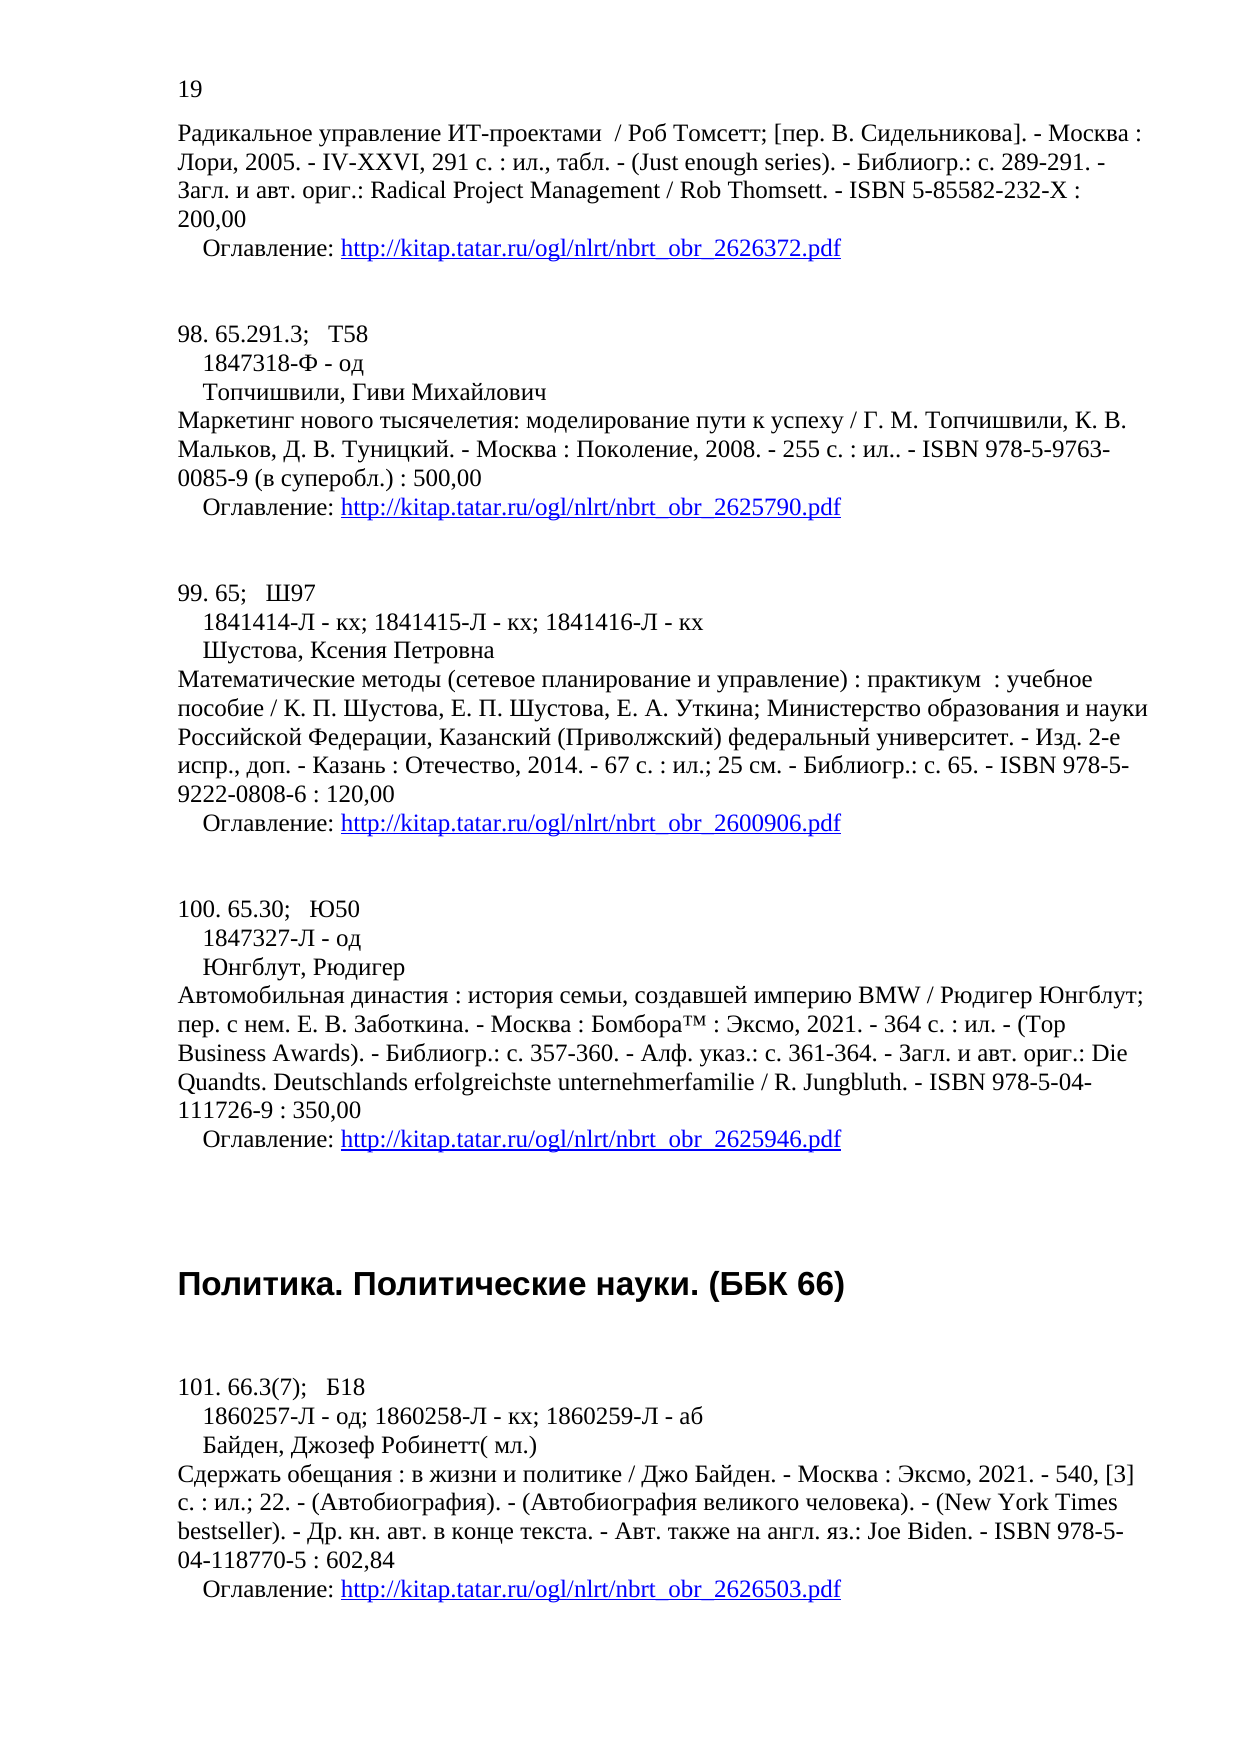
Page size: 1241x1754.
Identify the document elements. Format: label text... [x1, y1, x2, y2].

text Топчишвили, Гиви Михайлович [177, 377, 1152, 406]
text Юнгблут, Рюдигер [177, 952, 1152, 981]
text 101. 66.3(7); Б18 [177, 1372, 1152, 1401]
text Шустова, Ксения Петровна [177, 636, 1152, 664]
text Байден, Джозеф Робинетт( мл.) [177, 1430, 1152, 1459]
text 100. 65.30; Ю50 [177, 894, 1152, 923]
text 1860257-Л - од; 1860258-Л - кх; 1860259-Л - аб [177, 1401, 1152, 1430]
text Оглавление: http://kitap.tatar.ru/ogl/nlrt/nbrt_obr_2625946.pdf [177, 1124, 1152, 1153]
text Оглавление: http://kitap.tatar.ru/ogl/nlrt/nbrt_obr_2625790.pdf [177, 492, 1152, 521]
subtitle Политика. Политические науки. (ББК 66) [177, 1264, 1152, 1303]
text 1847318-Ф - од [177, 348, 1152, 377]
text Сдержать обещания : в жизни и политике / Джо Байден. - Москва : Эксмо, 2021. - 540, [3] с. : ил.; 22. - (Автобиография). - (Автобиография великого человека). - (New York Times bestseller). - Др. кн. авт. в конце текста. - Авт. также на англ. яз.: Joe Biden. - ISBN 978-5-04-118770-5 : 602,84 [177, 1459, 1152, 1574]
text 1841414-Л - кх; 1841415-Л - кх; 1841416-Л - кх [177, 607, 1152, 636]
text 98. 65.291.3; Т58 [177, 319, 1152, 348]
text Математические методы (сетевое планирование и управление) : практикум : учебное пособие / К. П. Шустова, Е. П. Шустова, Е. А. Уткина; Министерство образования и науки Российской Федерации, Казанский (Приволжский) федеральный университет. - Изд. 2-е испр., доп. - Казань : Отечество, 2014. - 67 с. : ил.; 25 см. - Библиогр.: с. 65. - ISBN 978-5-9222-0808-6 : 120,00 [177, 664, 1152, 808]
text Радикальное управление ИТ-проектами / Роб Томсетт; [пер. В. Сидельникова]. - Москва : Лори, 2005. - IV-XXVI, 291 c. : ил., табл. - (Just enough series). - Библиогр.: с. 289-291. - Загл. и авт. ориг.: Radical Project Management / Rob Thomsett. - ISBN 5-85582-232-X : 200,00 [177, 118, 1152, 233]
text Оглавление: http://kitap.tatar.ru/ogl/nlrt/nbrt_obr_2626372.pdf [177, 233, 1152, 262]
text 1847327-Л - од [177, 923, 1152, 952]
text Автомобильная династия : история семьи, создавшей империю BMW / Рюдигер Юнгблут; пер. с нем. Е. В. Заботкина. - Москва : Бомбора™ : Эксмо, 2021. - 364 c. : ил. - (Top Business Awards). - Библиогр.: с. 357-360. - Алф. указ.: с. 361-364. - Загл. и авт. ориг.: Die Quandts. Deutschlands erfolgreichste unternehmerfamilie / R. Jungbluth. - ISBN 978-5-04-111726-9 : 350,00 [177, 981, 1152, 1124]
text 99. 65; Ш97 [177, 578, 1152, 607]
text Оглавление: http://kitap.tatar.ru/ogl/nlrt/nbrt_obr_2600906.pdf [177, 808, 1152, 837]
text Оглавление: http://kitap.tatar.ru/ogl/nlrt/nbrt_obr_2626503.pdf [177, 1574, 1152, 1602]
text Маркетинг нового тысячелетия: моделирование пути к успеху / Г. М. Топчишвили, К. В. Мальков, Д. В. Туницкий. - Москва : Поколение, 2008. - 255 c. : ил.. - ISBN 978-5-9763-0085-9 (в суперобл.) : 500,00 [177, 406, 1152, 492]
